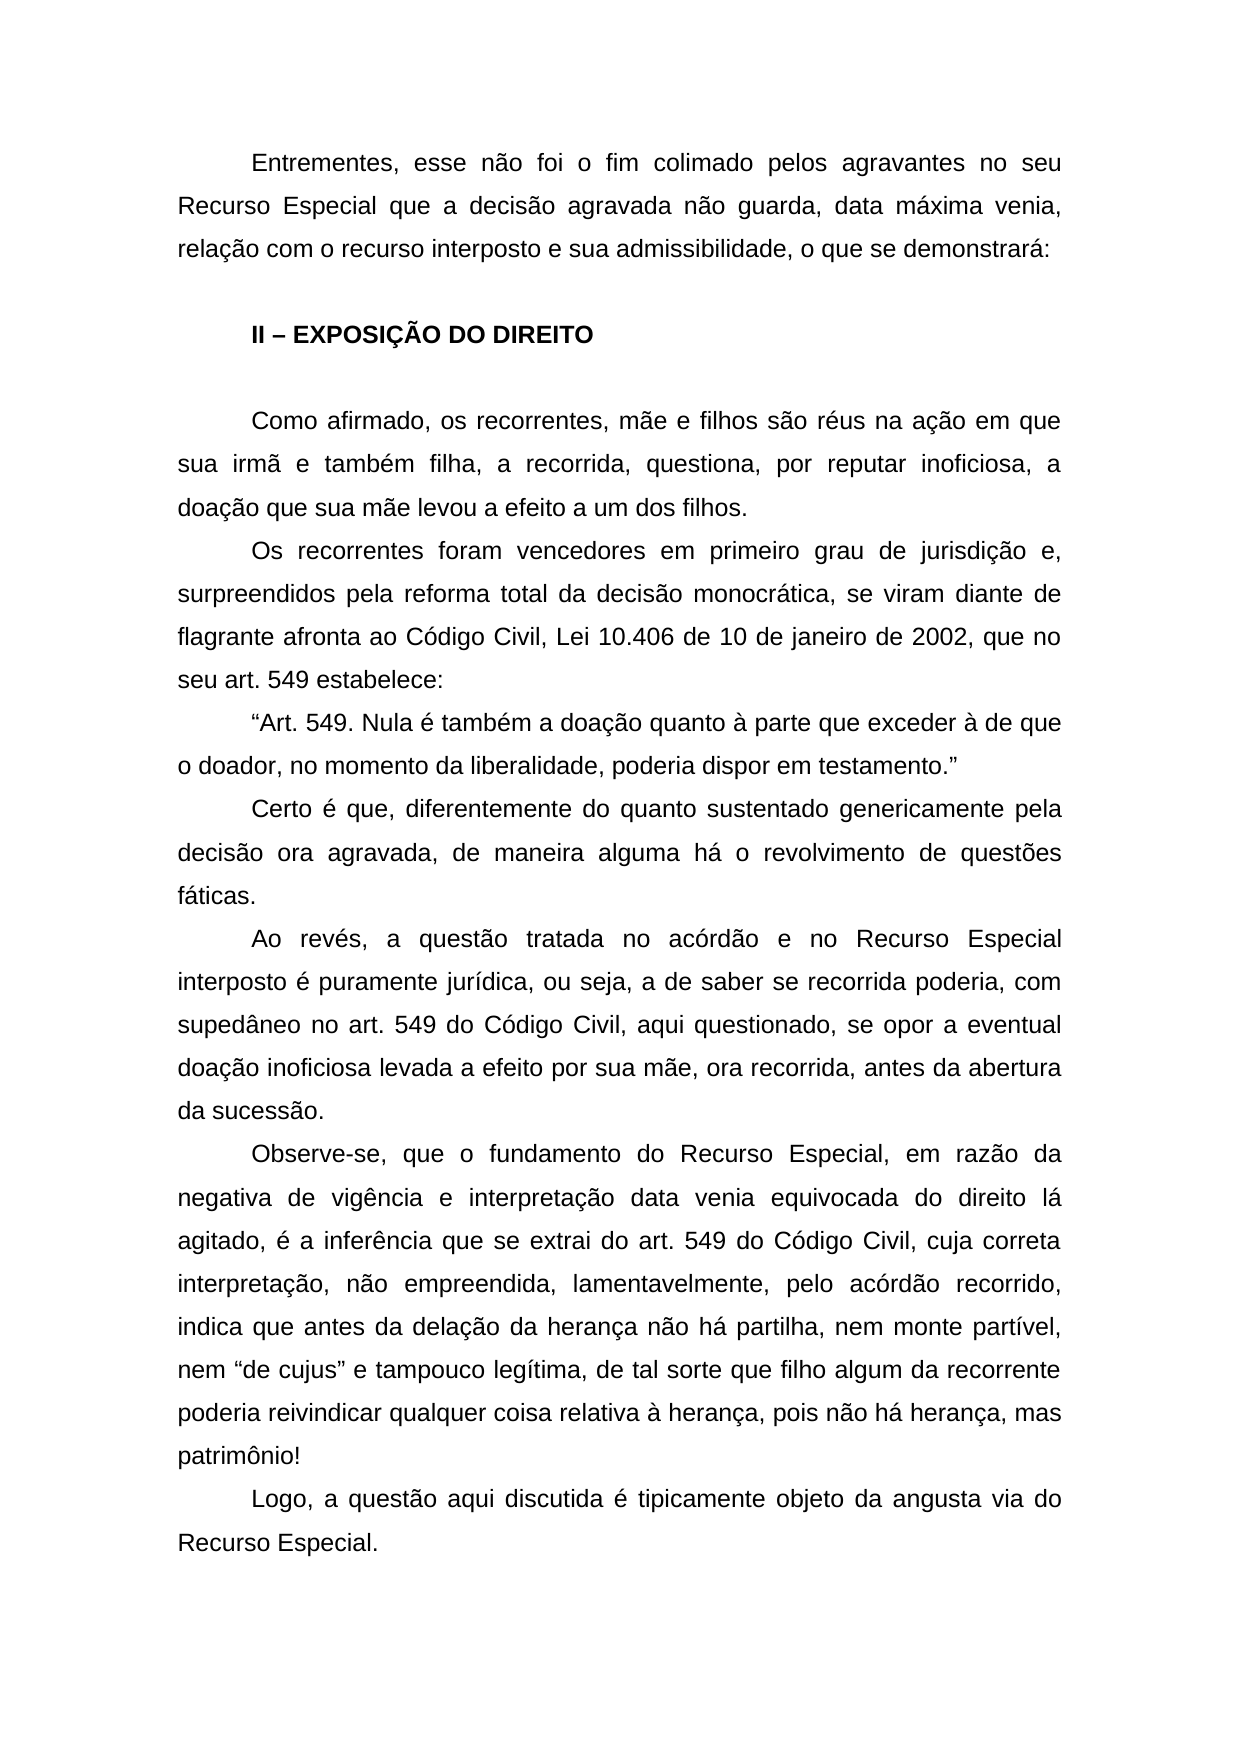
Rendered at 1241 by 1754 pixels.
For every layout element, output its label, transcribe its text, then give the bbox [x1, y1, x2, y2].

text Logo, a questão aqui discutida é tipicamente objeto da angusta via do Recurso Especial. [177, 1484, 1063, 1556]
text Os recorrentes foram vencedores em primeiro grau de jurisdição e, surpreendidos pela reforma total da decisão monocrática, se viram diante de flagrante afronta ao Código Civil, Lei 10.406 de 10 de janeiro de 2002, que no seu art. 549 estabelece: [177, 536, 1063, 694]
text Certo é que, diferentemente do quanto sustentado genericamente pela decisão ora agravada, de maneira alguma há o revolvimento de questões fáticas. [177, 794, 1063, 909]
text Como afirmado, os recorrentes, mãe e filhos são réus na ação em que sua irmã e também filha, a recorrida, questiona, por reputar inoficiosa, a doação que sua mãe levou a efeito a um dos filhos. [177, 406, 1063, 521]
text “Art. 549. Nula é também a doação quanto à parte que exceder à de que o doador, no momento da liberalidade, poderia dispor em testamento.” [177, 708, 1063, 780]
text Entrementes, esse não foi o fim colimado pelos agravantes no seu Recurso Especial que a decisão agravada não guarda, data máxima venia, relação com o recurso interposto e sua admissibilidade, o que se demonstrará: [177, 148, 1063, 263]
text Ao revés, a questão tratada no acórdão e no Recurso Especial interposto é puramente jurídica, ou seja, a de saber se recorrida poderia, com supedâneo no art. 549 do Código Civil, aqui questionado, se opor a eventual doação inoficiosa levada a efeito por sua mãe, ora recorrida, antes da abertura da sucessão. [177, 924, 1063, 1125]
text Observe-se, que o fundamento do Recurso Especial, em razão da negativa de vigência e interpretação data venia equivocada do direito lá agitado, é a inferência que se extrai do art. 549 do Código Civil, cuja correta interpretação, não empreendida, lamentavelmente, pelo acórdão recorrido, indica que antes da delação da herança não há partilha, nem monte partível, nem “de cujus” e tampouco legítima, de tal sorte que filho algum da recorrente poderia reivindicar qualquer coisa relativa à herança, pois não há herança, mas patrimônio! [177, 1139, 1063, 1470]
text II – EXPOSIÇÃO DO DIREITO [177, 320, 1063, 349]
